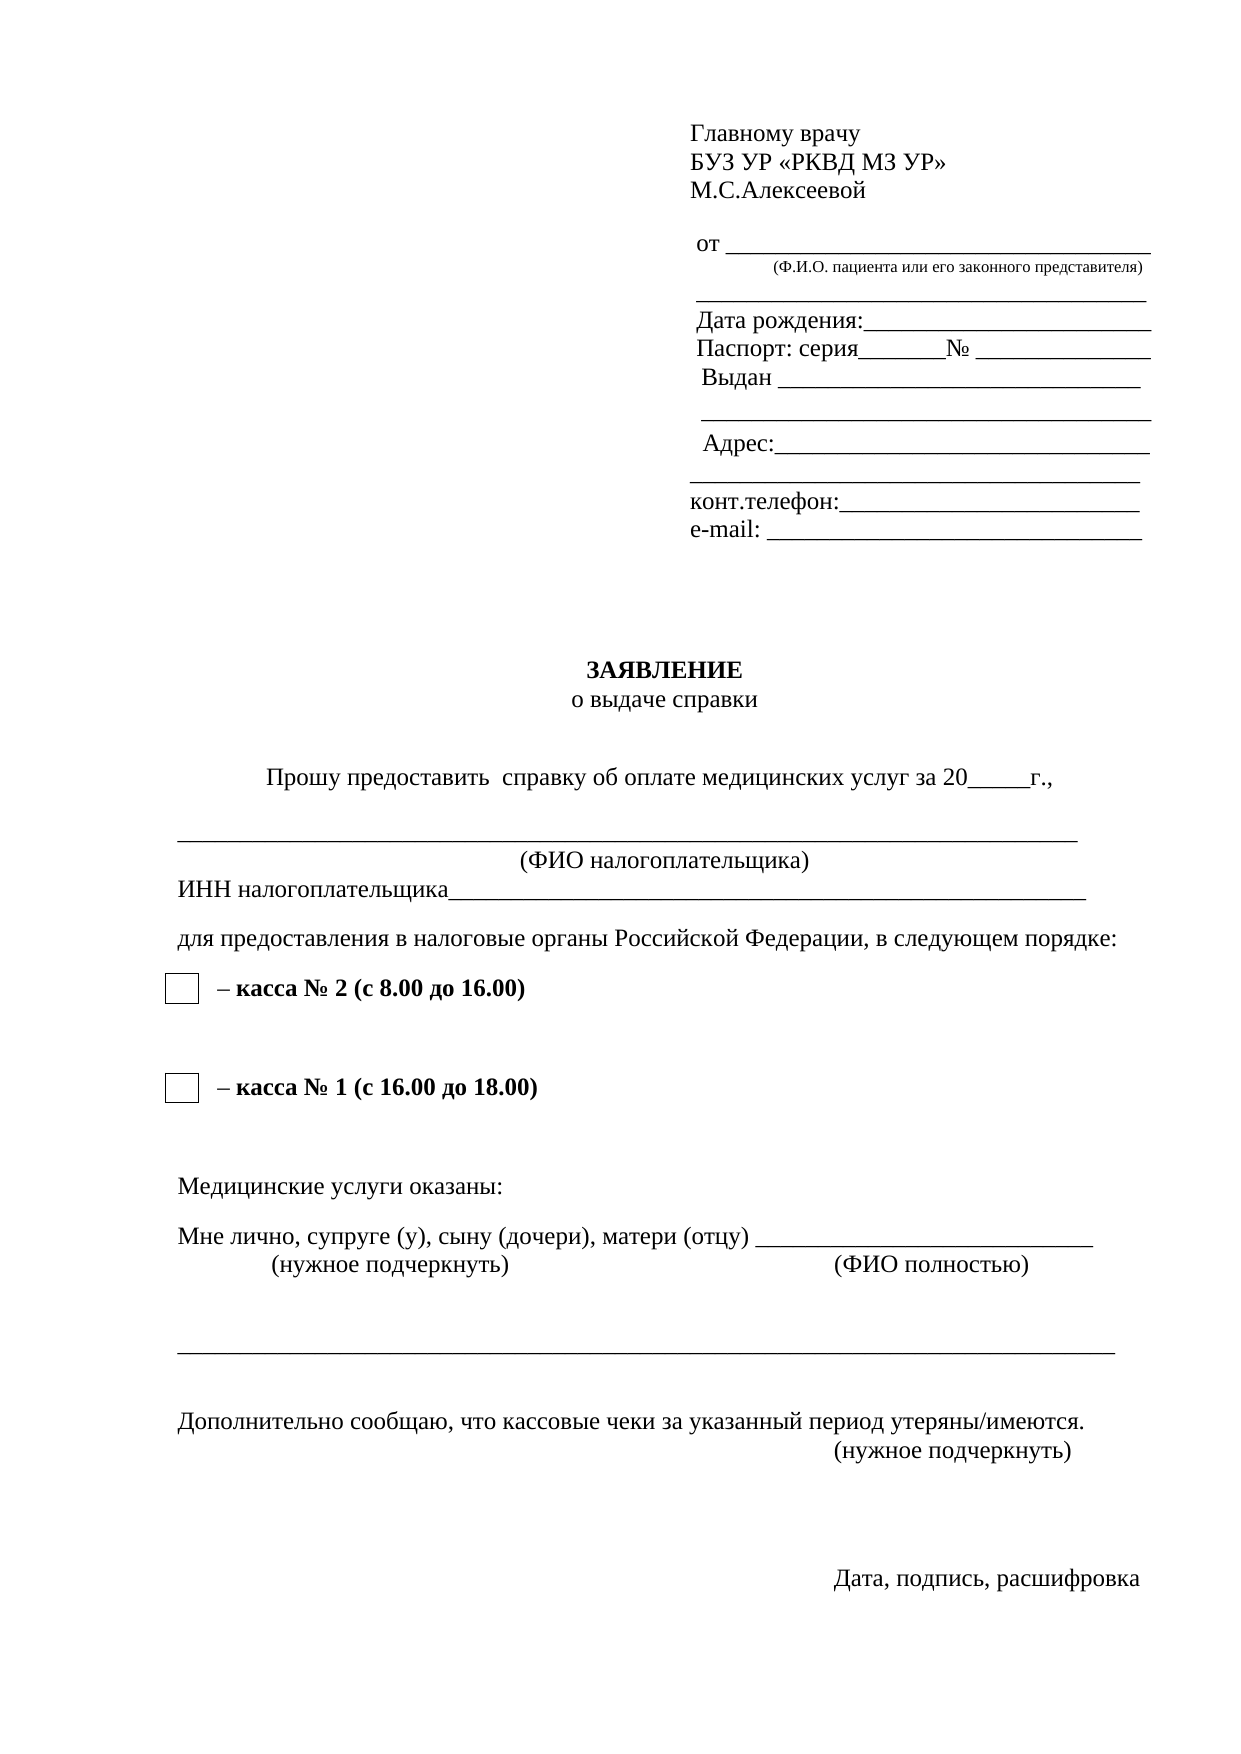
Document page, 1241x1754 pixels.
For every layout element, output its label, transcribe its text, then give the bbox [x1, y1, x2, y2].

text Дата рождения:_______________________ [177, 305, 1152, 333]
text БУЗ УР «РКВД МЗ УР» [177, 147, 1152, 176]
text Дополнительно сообщаю, что кассовые чеки за указанный период утеряны/имеются. [177, 1406, 1152, 1435]
text e-mail: ______________________________ [177, 514, 1152, 543]
text (нужное подчеркнуть) (ФИО полностью) [177, 1249, 1152, 1278]
text о выдаче справки [177, 684, 1152, 713]
text (Ф.И.О. пациента или его законного представителя) [177, 257, 1152, 276]
text ____________________________________ [177, 276, 1152, 305]
text М.С.Алексеевой [177, 176, 1152, 204]
text (ФИО налогоплательщика) [177, 845, 1152, 874]
text от __________________________________ [177, 228, 1152, 257]
text для предоставления в налоговые органы Российской Федерации, в следующем порядке: [177, 923, 1152, 952]
table_header [166, 1074, 198, 1102]
text – касса № 1 (с 16.00 до 18.00) [199, 1072, 1152, 1101]
text ____________________________________ [177, 457, 1152, 486]
text ____________________________________ [251, 395, 1152, 424]
text Прошу предоставить справку об оплате медицинских услуг за 20_____г., [177, 762, 1152, 791]
text Паспорт: серия_______№ ______________ [177, 333, 1152, 362]
text ИНН налогоплательщика___________________________________________________ [177, 874, 1152, 902]
text Адрес:______________________________ [177, 428, 1152, 457]
text Главному врачу [177, 118, 1152, 147]
table_header [166, 974, 198, 1003]
text – касса № 2 (с 8.00 до 16.00) [199, 973, 1152, 1002]
text ЗАЯВЛЕНИЕ [177, 655, 1152, 684]
text Дата, подпись, расшифровка [177, 1563, 1152, 1592]
text Мне лично, супруге (у), сыну (дочери), матери (отцу) ___________________________ [177, 1221, 1152, 1249]
text (нужное подчеркнуть) [177, 1435, 1152, 1464]
text ________________________________________________________________________ [177, 816, 1152, 845]
text ___________________________________________________________________________ [177, 1328, 1152, 1357]
text Медицинские услуги оказаны: [177, 1171, 1152, 1200]
text Выдан _____________________________ [251, 362, 1152, 391]
text конт.телефон:________________________ [177, 486, 1152, 514]
